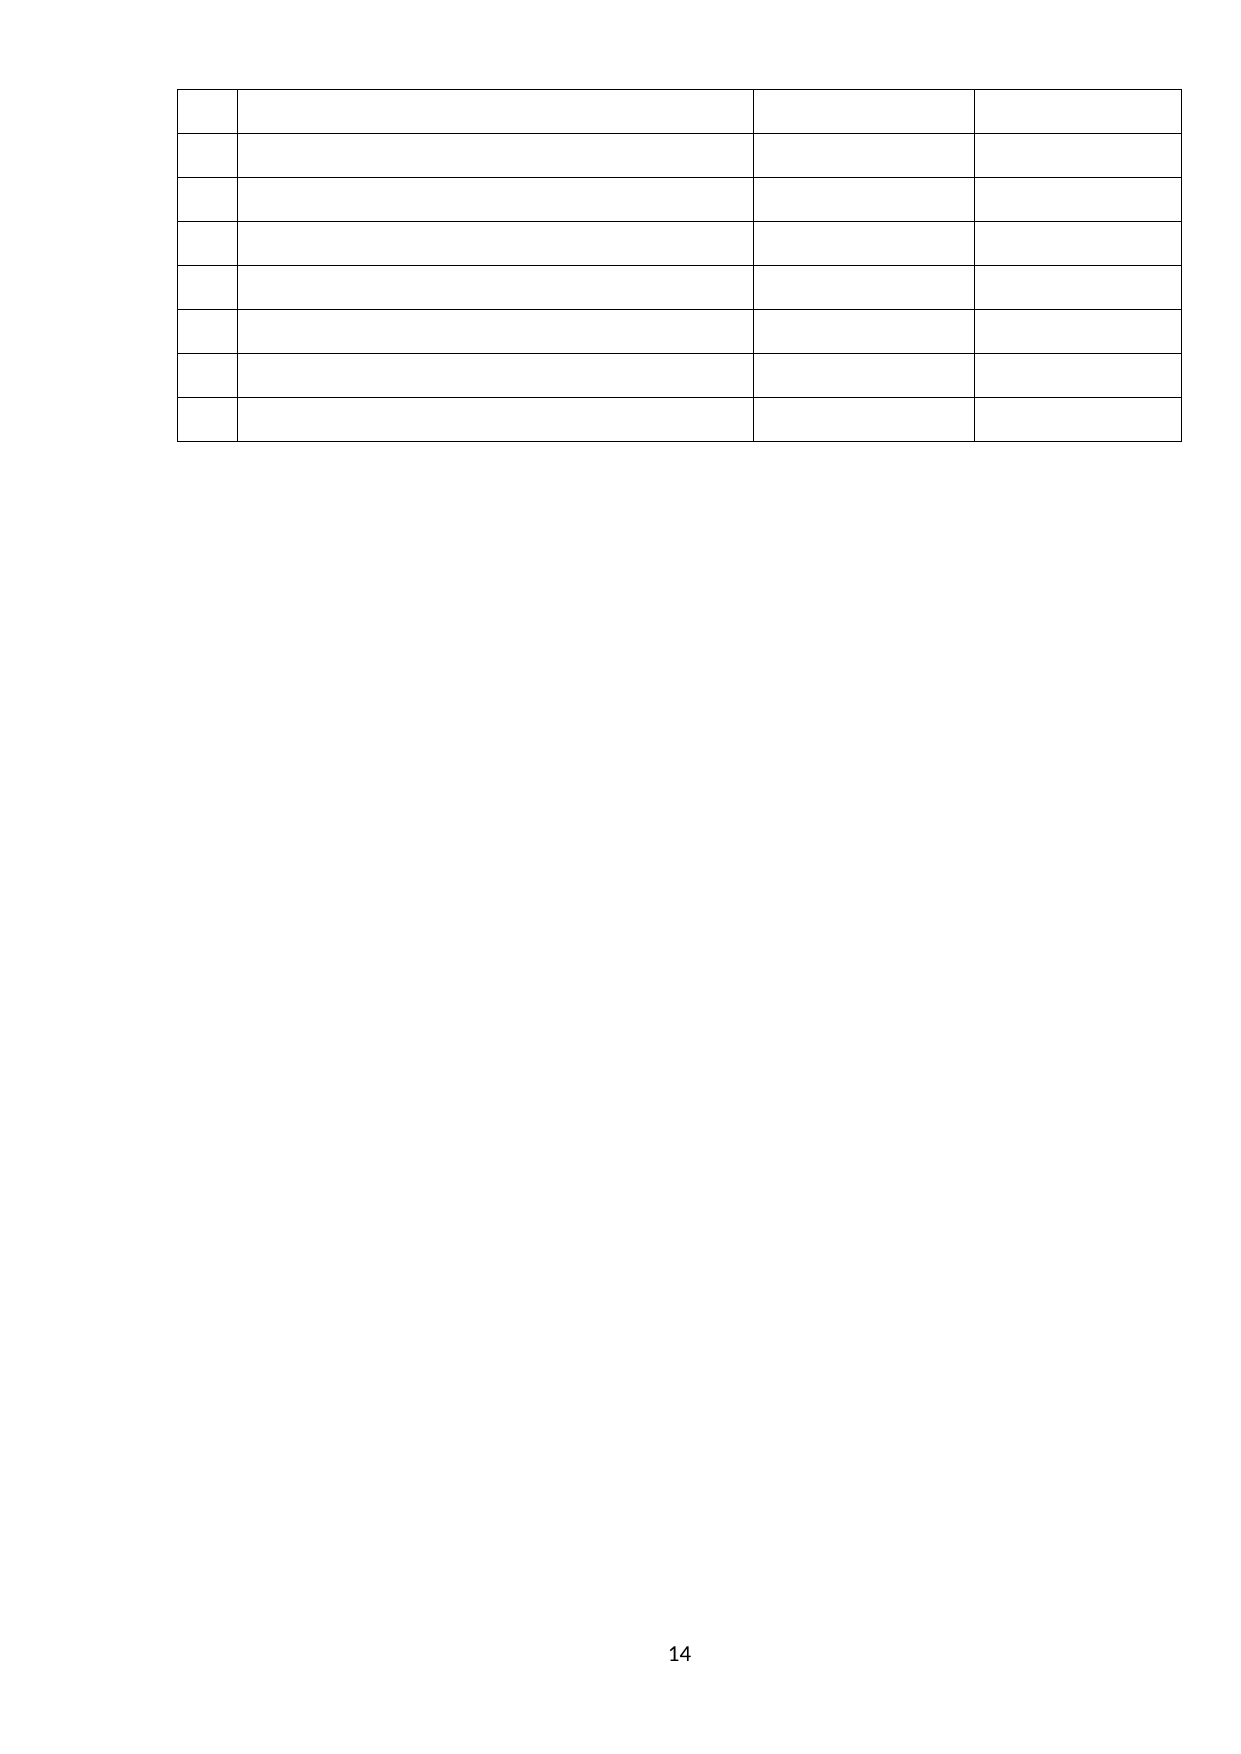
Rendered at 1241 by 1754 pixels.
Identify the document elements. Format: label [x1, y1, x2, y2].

table_cell [178, 90, 237, 133]
table_cell [754, 398, 974, 441]
table_cell [238, 178, 753, 221]
table_cell [754, 90, 974, 133]
table_cell [178, 134, 237, 177]
table_cell [975, 178, 1181, 221]
table_cell [754, 178, 974, 221]
table_cell [238, 354, 753, 397]
table_cell [178, 310, 237, 353]
table_cell [975, 134, 1181, 177]
table_cell [754, 354, 974, 397]
table_cell [975, 90, 1181, 133]
table_cell [975, 266, 1181, 309]
table_cell [238, 266, 753, 309]
table_cell [975, 398, 1181, 441]
table_cell [238, 90, 753, 133]
table_cell [178, 222, 237, 265]
table_cell [975, 222, 1181, 265]
table_cell [754, 310, 974, 353]
table_cell [238, 398, 753, 441]
table_cell [975, 310, 1181, 353]
table_cell [754, 266, 974, 309]
table_cell [178, 178, 237, 221]
table_cell [178, 354, 237, 397]
table_cell [238, 134, 753, 177]
table_cell [975, 354, 1181, 397]
table_cell [754, 222, 974, 265]
table_cell [754, 134, 974, 177]
table_cell [178, 266, 237, 309]
table_cell [238, 222, 753, 265]
table_cell [178, 398, 237, 441]
table_cell [238, 310, 753, 353]
